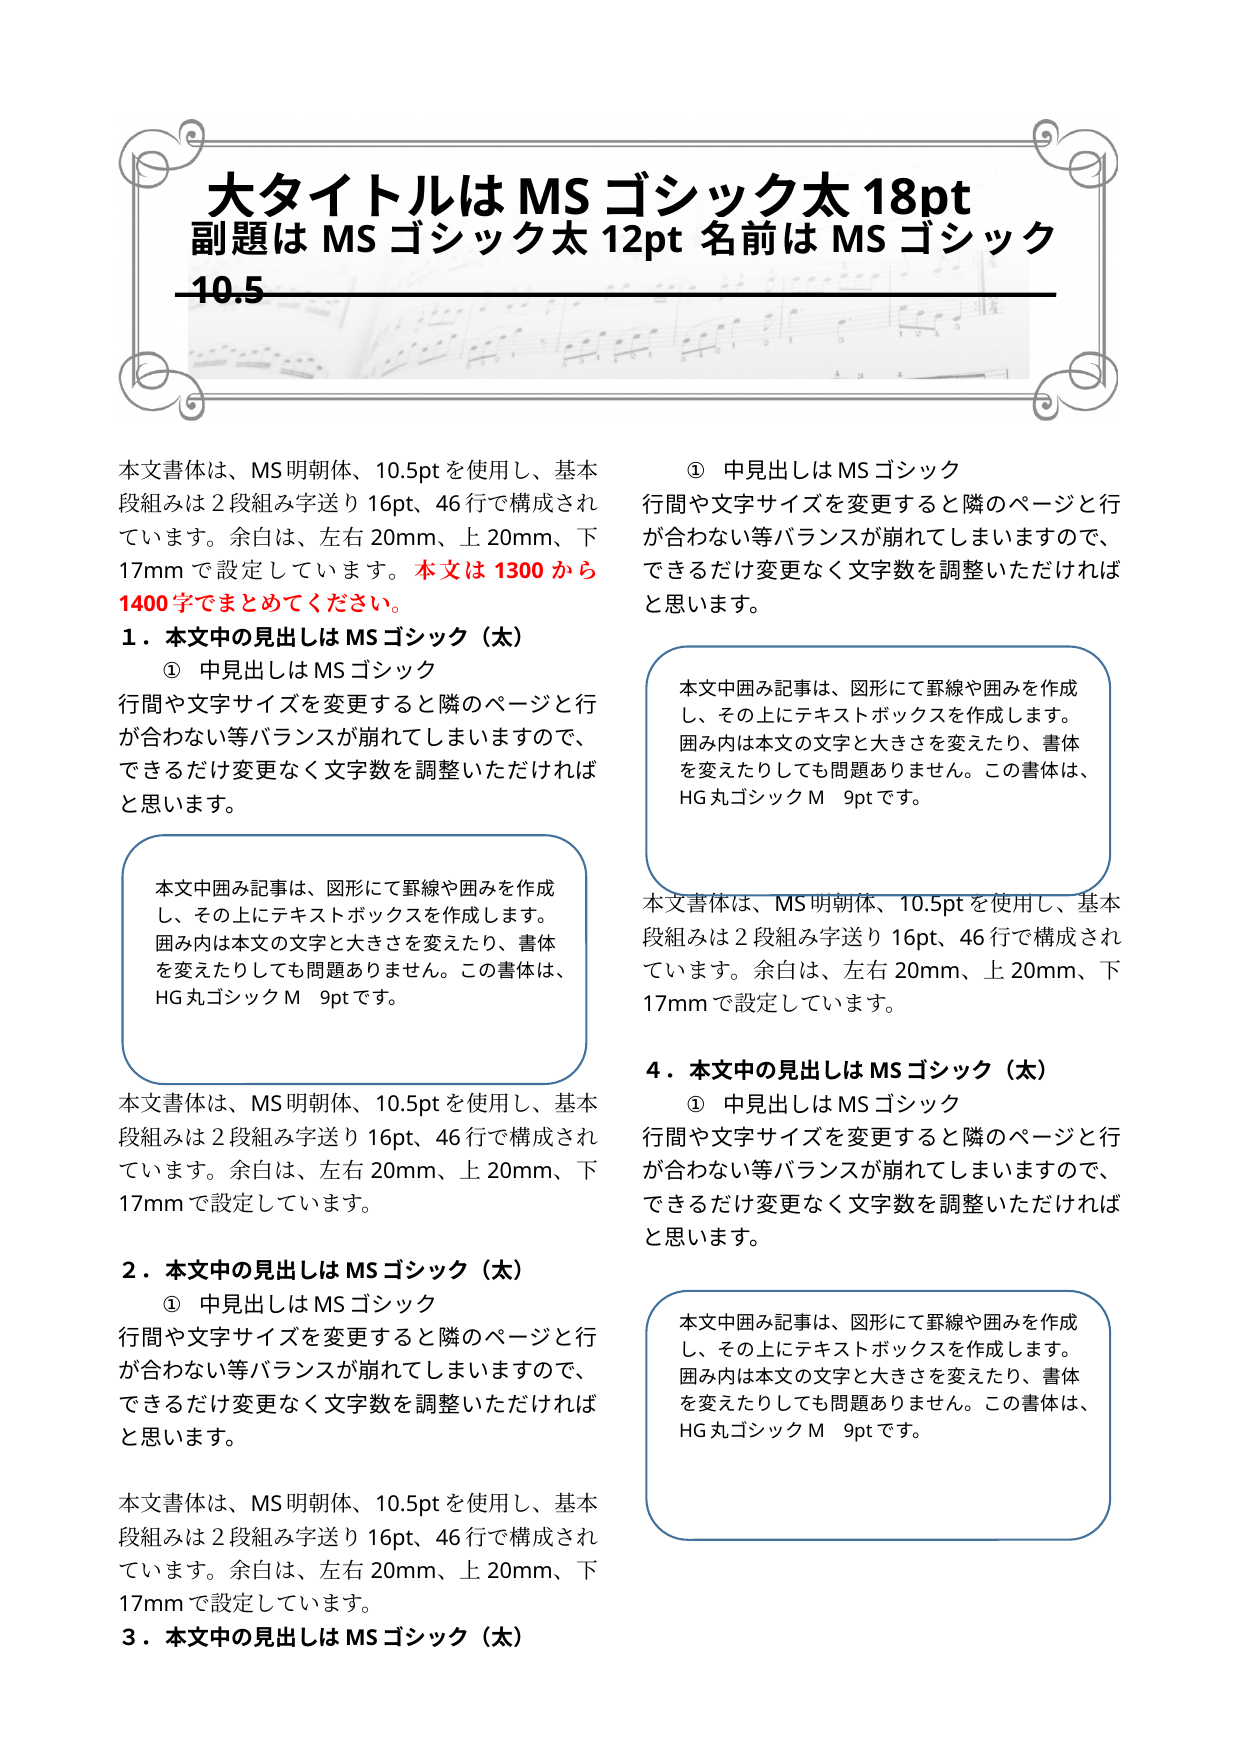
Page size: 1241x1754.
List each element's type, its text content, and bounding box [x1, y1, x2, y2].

list 本文中の見出しはMSゴシック（太） [118, 1619, 598, 1652]
text 本文書体は、MS明朝体、10.5ptを使用し、基本段組みは２段組み字送り16pt、46行で構成されています。余白は、左右20mm、上20mm、下17mmで設定しています。 [118, 1486, 598, 1619]
text 行間や文字サイズを変更すると隣のページと行が合わない等バランスが崩れてしまいますので、できるだけ変更なく文字数を調整いただければと思います。 [118, 1319, 598, 1452]
list 中見出しはMSゴシック [686, 1086, 1122, 1119]
text 行間や文字サイズを変更すると隣のページと行が合わない等バランスが崩れてしまいますので、できるだけ変更なく文字数を調整いただければと思います。 [118, 686, 598, 819]
list 本文中の見出しはMSゴシック（太） [118, 619, 598, 652]
list 中見出しはMSゴシック [686, 119, 1122, 486]
text 行間や文字サイズを変更すると隣のページと行が合わない等バランスが崩れてしまいますので、できるだけ変更なく文字数を調整いただければと思います。 [642, 1119, 1122, 1252]
list 中見出しはMSゴシック [162, 1286, 598, 1319]
text 行間や文字サイズを変更すると隣のページと行が合わない等バランスが崩れてしまいますので、できるだけ変更なく文字数を調整いただければと思います。 [642, 486, 1122, 619]
text 本文書体は、MS明朝体、10.5ptを使用し、基本段組みは２段組み字送り16pt、46行で構成されています。余白は、左右20mm、上20mm、下17mmで設定しています。 [118, 886, 598, 1219]
list 中見出しはMSゴシック [162, 652, 598, 686]
text 本文書体は、MS明朝体、10.5ptを使用し、基本段組みは２段組み字送り16pt、46行で構成されています。余白は、左右20mm、上20mm、下17mmで設定しています。本文は1300から1400字でまとめてください。 [118, 423, 598, 619]
text 本文書体は、MS明朝体、10.5ptを使用し、基本段組みは２段組み字送り16pt、46行で構成されています。余白は、左右20mm、上20mm、下17mmで設定しています。 [642, 686, 1122, 1019]
list 本文中の見出しはMSゴシック（太） [642, 1052, 1122, 1086]
picture [118, 119, 1118, 423]
list 本文中の見出しはMSゴシック（太） [118, 1252, 598, 1286]
